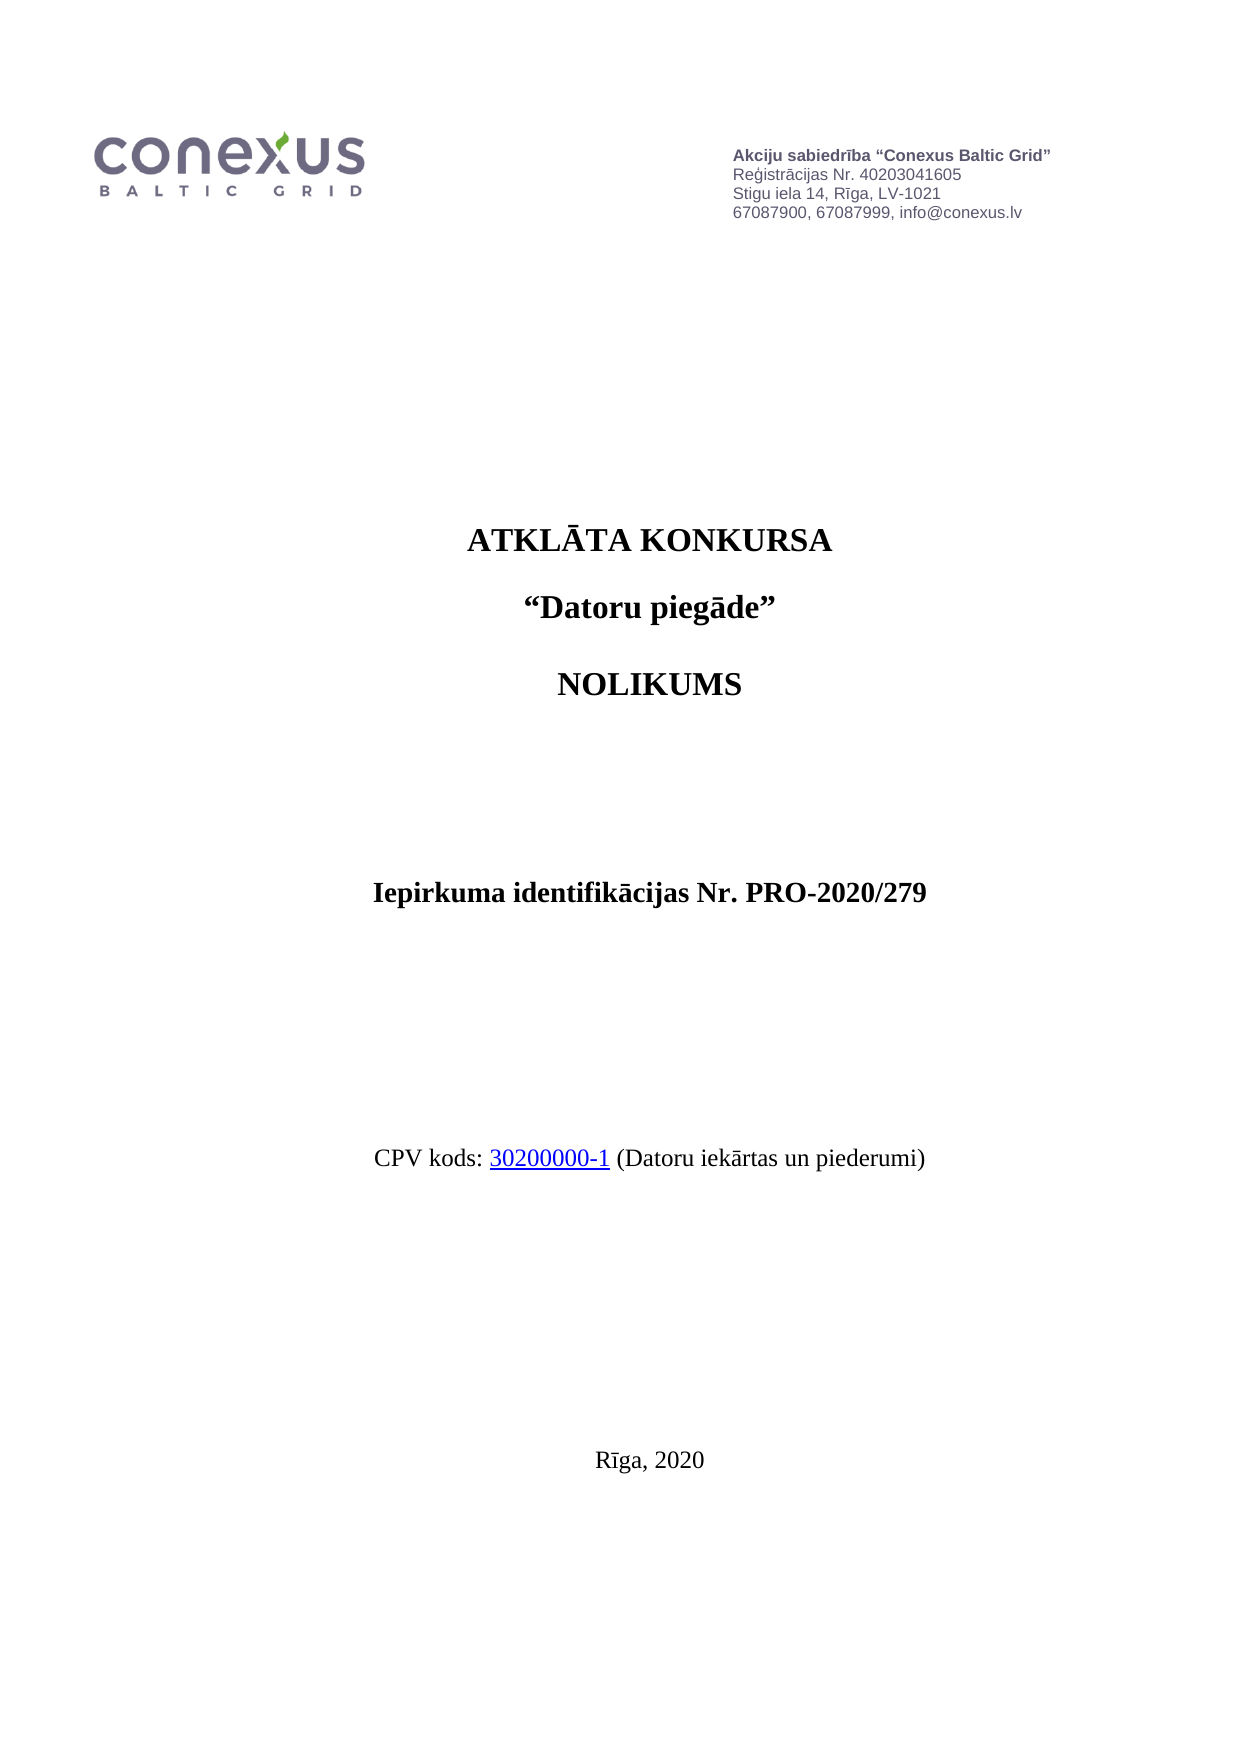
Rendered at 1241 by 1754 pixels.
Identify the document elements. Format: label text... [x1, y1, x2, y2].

picture [42, 119, 417, 217]
text Iepirkuma identifikācijas Nr. PRO-2020/279 [148, 875, 1152, 909]
subtitle Rīga, 2020 [148, 1445, 1152, 1474]
text CPV kods: 30200000-1 (Datoru iekārtas un piederumi) [148, 1143, 1152, 1172]
text ATKLĀTA KONKURSA [148, 521, 1152, 559]
text “Datoru piegāde” [148, 588, 1152, 626]
